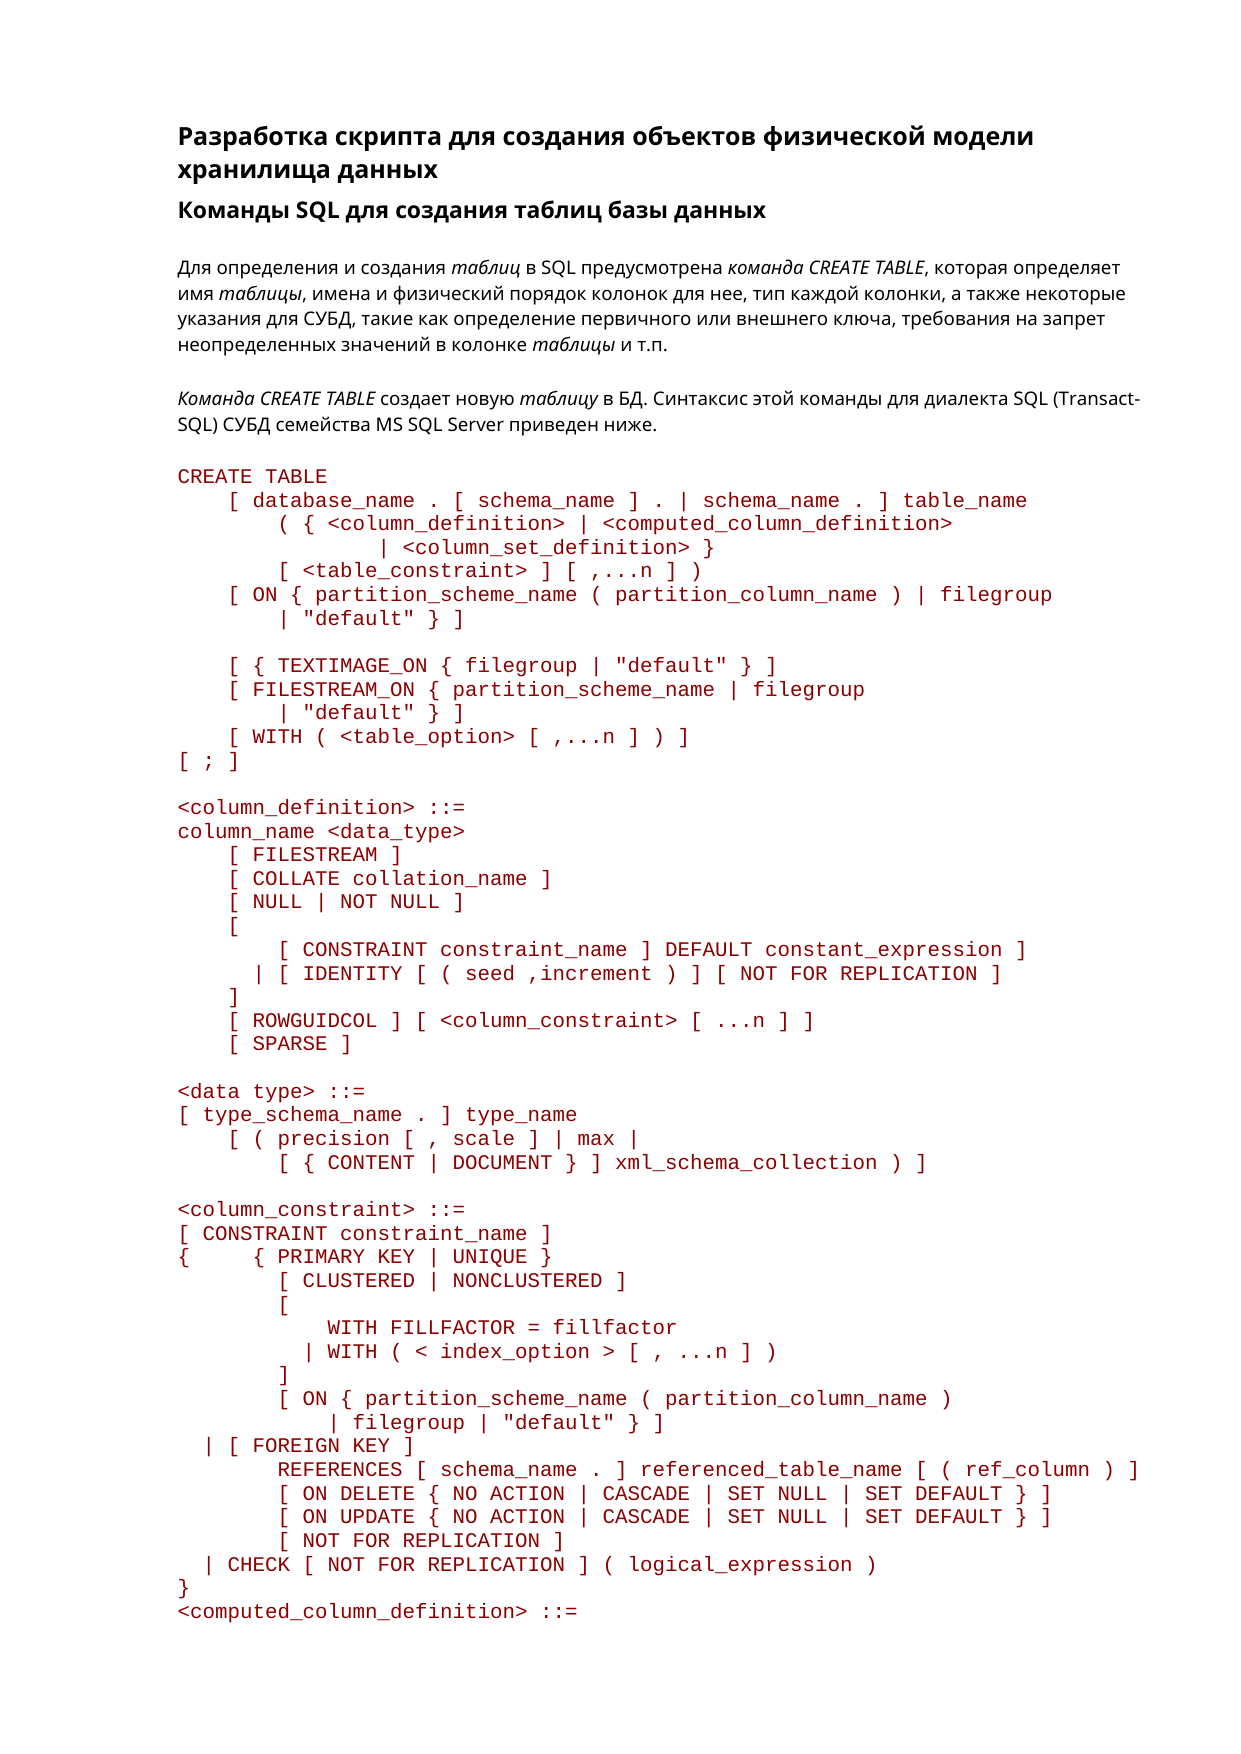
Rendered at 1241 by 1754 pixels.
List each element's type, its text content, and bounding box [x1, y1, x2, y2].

text } [177, 1577, 1152, 1601]
text [ type_schema_name . ] type_name [177, 1104, 1152, 1128]
text | [ IDENTITY [ ( seed ,increment ) ] [ NOT FOR REPLICATION ] [177, 962, 1152, 986]
text [ ROWGUIDCOL ] [ <column_constraint> [ ...n ] ] [177, 1010, 1152, 1033]
text | CHECK [ NOT FOR REPLICATION ] ( logical_expression ) [177, 1554, 1152, 1577]
text | "default" } ] [177, 702, 1152, 726]
text [ ; ] [177, 750, 1152, 773]
text [ { TEXTIMAGE_ON { filegroup | "default" } ] [177, 655, 1152, 679]
text <column_constraint> ::= [177, 1199, 1152, 1223]
text [ [177, 1293, 1152, 1317]
text [ SPARSE ] [177, 1033, 1152, 1057]
text | WITH ( < index_option > [ , ...n ] ) [177, 1341, 1152, 1364]
text <data type> ::= [177, 1081, 1152, 1104]
text [ CONSTRAINT constraint_name ] DEFAULT constant_expression ] [177, 939, 1152, 962]
text CREATE TABLE [177, 466, 1152, 489]
text ( { <column_definition> | <computed_column_definition> [177, 513, 1152, 537]
text Команда CREATE TABLE создает новую таблицу в БД. Синтаксис этой команды для диалекта SQL (Transact-SQL) СУБД семейства MS SQL Server приведен ниже. [177, 386, 1152, 437]
text [ COLLATE collation_name ] [177, 868, 1152, 892]
text Разработка скрипта для создания объектов физической модели хранилища данных [177, 118, 1152, 186]
text [ FILESTREAM_ON { partition_scheme_name | filegroup [177, 679, 1152, 702]
text <column_definition> ::= [177, 797, 1152, 821]
text ] [177, 986, 1152, 1010]
text [ ON { partition_scheme_name ( partition_column_name ) | filegroup [177, 584, 1152, 608]
text { { PRIMARY KEY | UNIQUE } [177, 1246, 1152, 1270]
text [ ( precision [ , scale ] | max | [177, 1128, 1152, 1152]
text <computed_column_definition> ::= [177, 1601, 1152, 1624]
text [ CONSTRAINT constraint_name ] [177, 1223, 1152, 1246]
text ] [177, 1364, 1152, 1388]
text [ { CONTENT | DOCUMENT } ] xml_schema_collection ) ] [177, 1152, 1152, 1175]
text [ <table_constraint> ] [ ,...n ] ) [177, 561, 1152, 584]
text REFERENCES [ schema_name . ] referenced_table_name [ ( ref_column ) ] [177, 1459, 1152, 1483]
text | <column_set_definition> } [177, 537, 1152, 561]
text column_name <data_type> [177, 821, 1152, 844]
text | [ FOREIGN KEY ] [177, 1435, 1152, 1459]
text [ [177, 915, 1152, 939]
text | filegroup | "default" } ] [177, 1412, 1152, 1435]
text [ ON { partition_scheme_name ( partition_column_name ) [177, 1388, 1152, 1412]
text [ NULL | NOT NULL ] [177, 892, 1152, 915]
text [ ON UPDATE { NO ACTION | CASCADE | SET NULL | SET DEFAULT } ] [177, 1506, 1152, 1530]
text Команды SQL для создания таблиц базы данных [177, 194, 1152, 225]
text [ CLUSTERED | NONCLUSTERED ] [177, 1270, 1152, 1293]
text [ WITH ( <table_option> [ ,...n ] ) ] [177, 726, 1152, 750]
text WITH FILLFACTOR = fillfactor [177, 1317, 1152, 1341]
text [ NOT FOR REPLICATION ] [177, 1530, 1152, 1554]
text Для определения и создания таблиц в SQL предусмотрена команда CREATE TABLE, которая определяет имя таблицы, имена и физический порядок колонок для нее, тип каждой колонки, а также некоторые указания для СУБД, такие как определение первичного или внешнего ключа, требования на запрет неопределенных значений в колонке таблицы и т.п. [177, 254, 1152, 357]
text [ FILESTREAM ] [177, 844, 1152, 868]
text | "default" } ] [177, 608, 1152, 631]
text [ ON DELETE { NO ACTION | CASCADE | SET NULL | SET DEFAULT } ] [177, 1483, 1152, 1506]
text [ database_name . [ schema_name ] . | schema_name . ] table_name [177, 489, 1152, 513]
